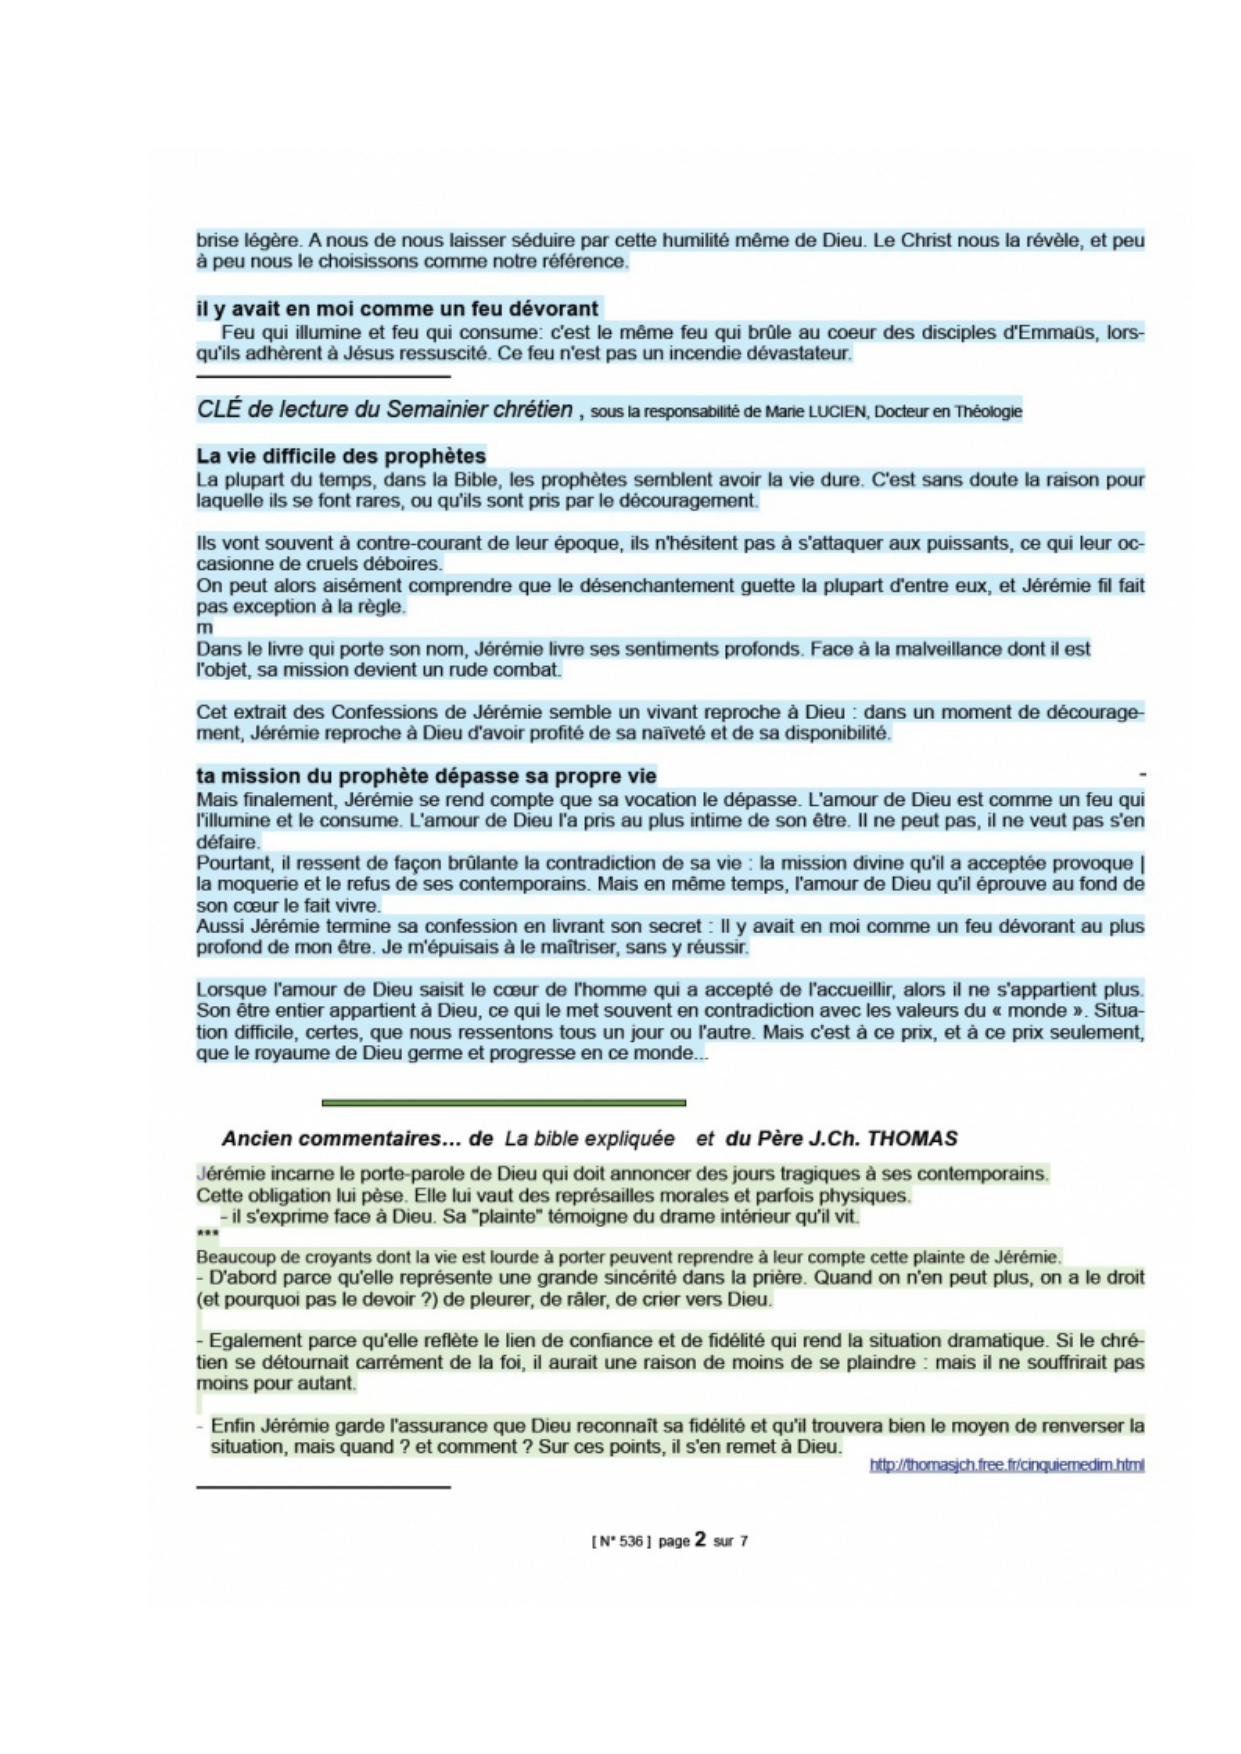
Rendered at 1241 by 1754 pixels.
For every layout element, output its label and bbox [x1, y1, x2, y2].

picture [147, 147, 1195, 1607]
